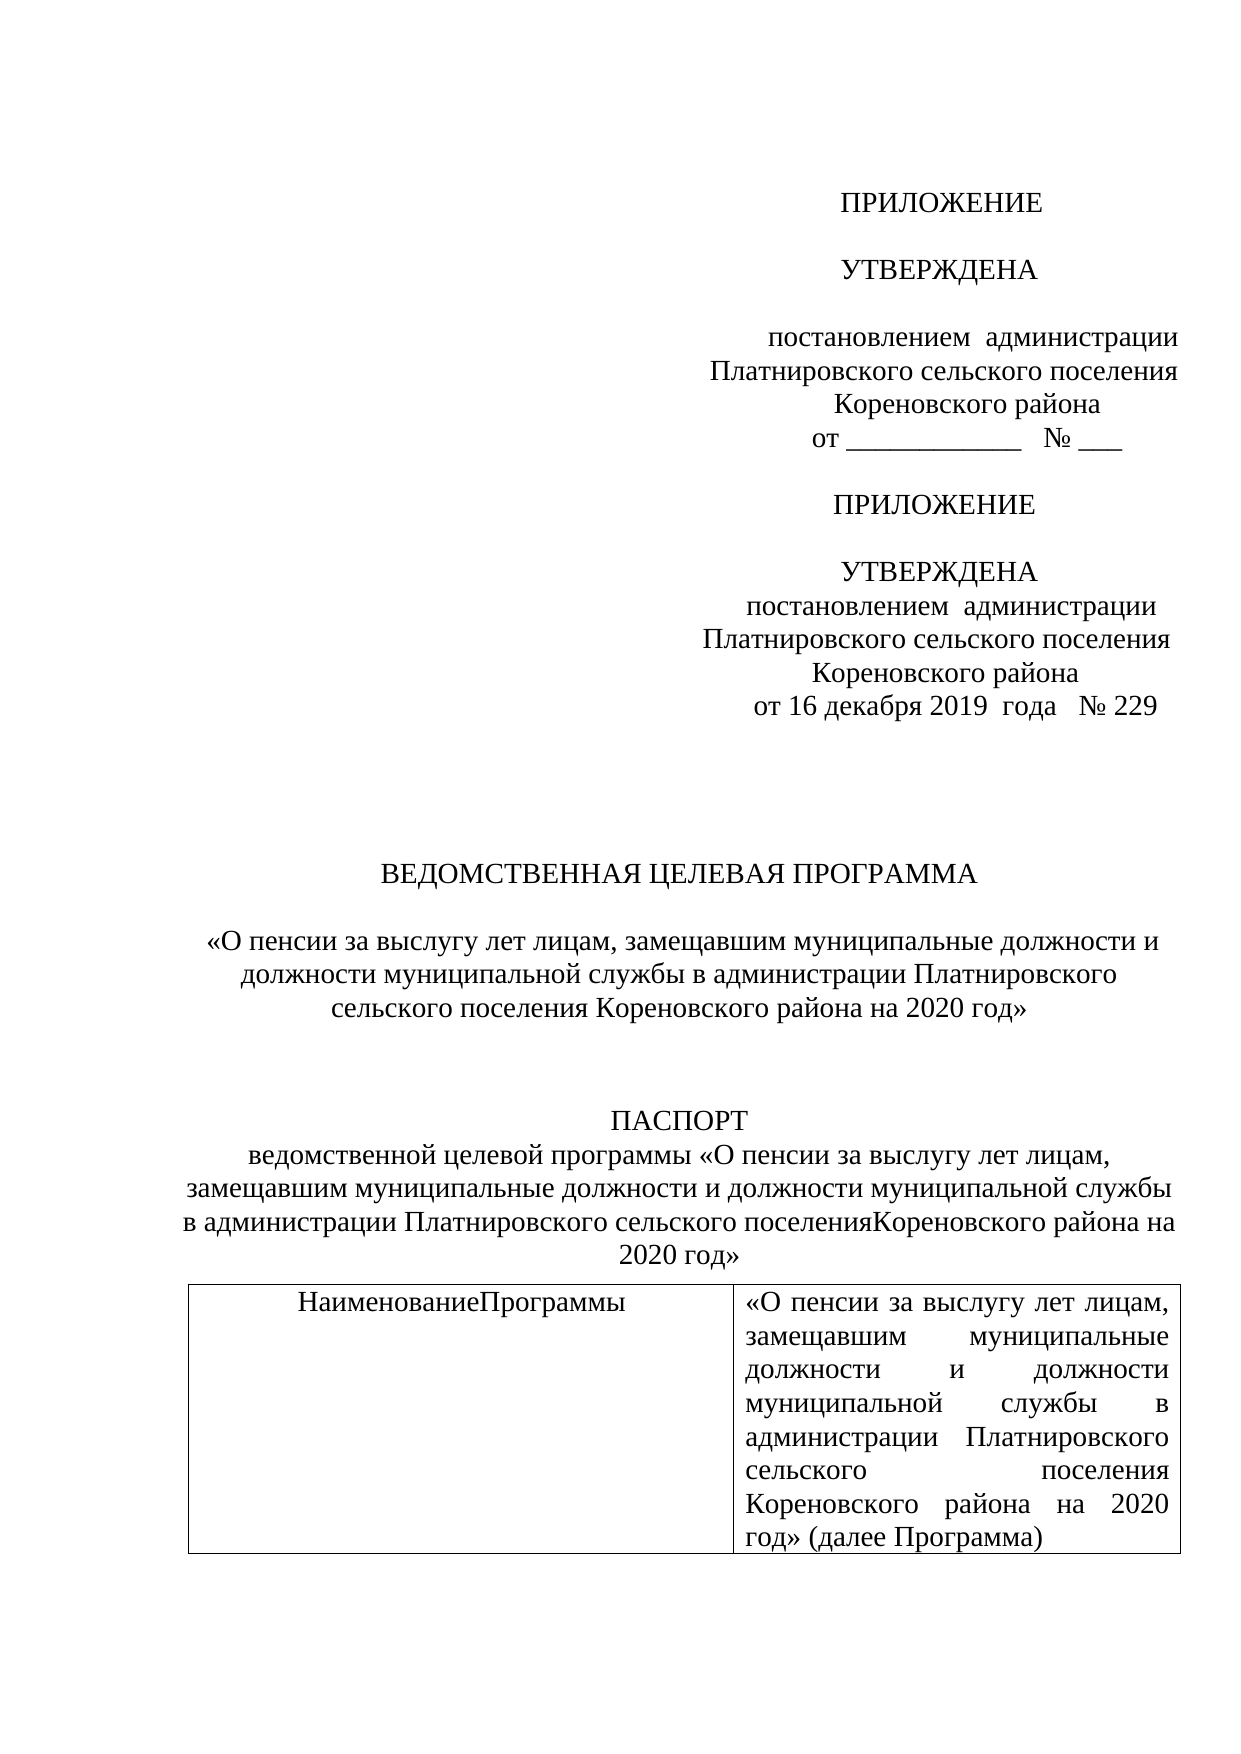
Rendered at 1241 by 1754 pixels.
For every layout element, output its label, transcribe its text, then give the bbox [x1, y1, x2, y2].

text ПРИЛОЖЕНИЕ [767, 487, 1181, 521]
text УТВЕРЖДЕНА [767, 252, 1181, 286]
text ведомственной целевой программы «О пенсии за выслугу лет лицам, замещавшим муниципальные должности и должности муниципальной службы в администрации Платнировского сельского поселенияКореновского района на 2020 год» [177, 1137, 1181, 1271]
text постановлением администрации [177, 319, 1181, 353]
text от ____________ № ___ [177, 420, 1181, 453]
text ПРИЛОЖЕНИЕ [767, 185, 1181, 219]
text Кореновского района [177, 386, 1181, 420]
table_header «О пенсии за выслугу лет лицам, замещавшим муниципальные должности и должности муниципальной службы в администрации Платнировского сельского поселения Кореновского района на 2020 год» (далее Программа) [734, 1285, 1180, 1553]
text Кореновского района [177, 655, 1181, 688]
text УТВЕРЖДЕНА [767, 554, 1181, 588]
text Платнировского сельского поселения [177, 621, 1181, 655]
text Платнировского сельского поселения [177, 353, 1181, 386]
text «О пенсии за выслугу лет лицам, замещавшим муниципальные должности и должности муниципальной службы в администрации Платнировского сельского поселения Кореновского района на 2020 год» [177, 923, 1181, 1024]
text от 16 декабря 2019 года № 229 [177, 688, 1181, 722]
table_header НаименованиеПрограммы [189, 1285, 733, 1553]
text ВЕДОМСТВЕННАЯ ЦЕЛЕВАЯ ПРОГРАММА [177, 856, 1181, 889]
text постановлением администрации [177, 588, 1181, 621]
text ПАСПОРТ [177, 1103, 1181, 1137]
